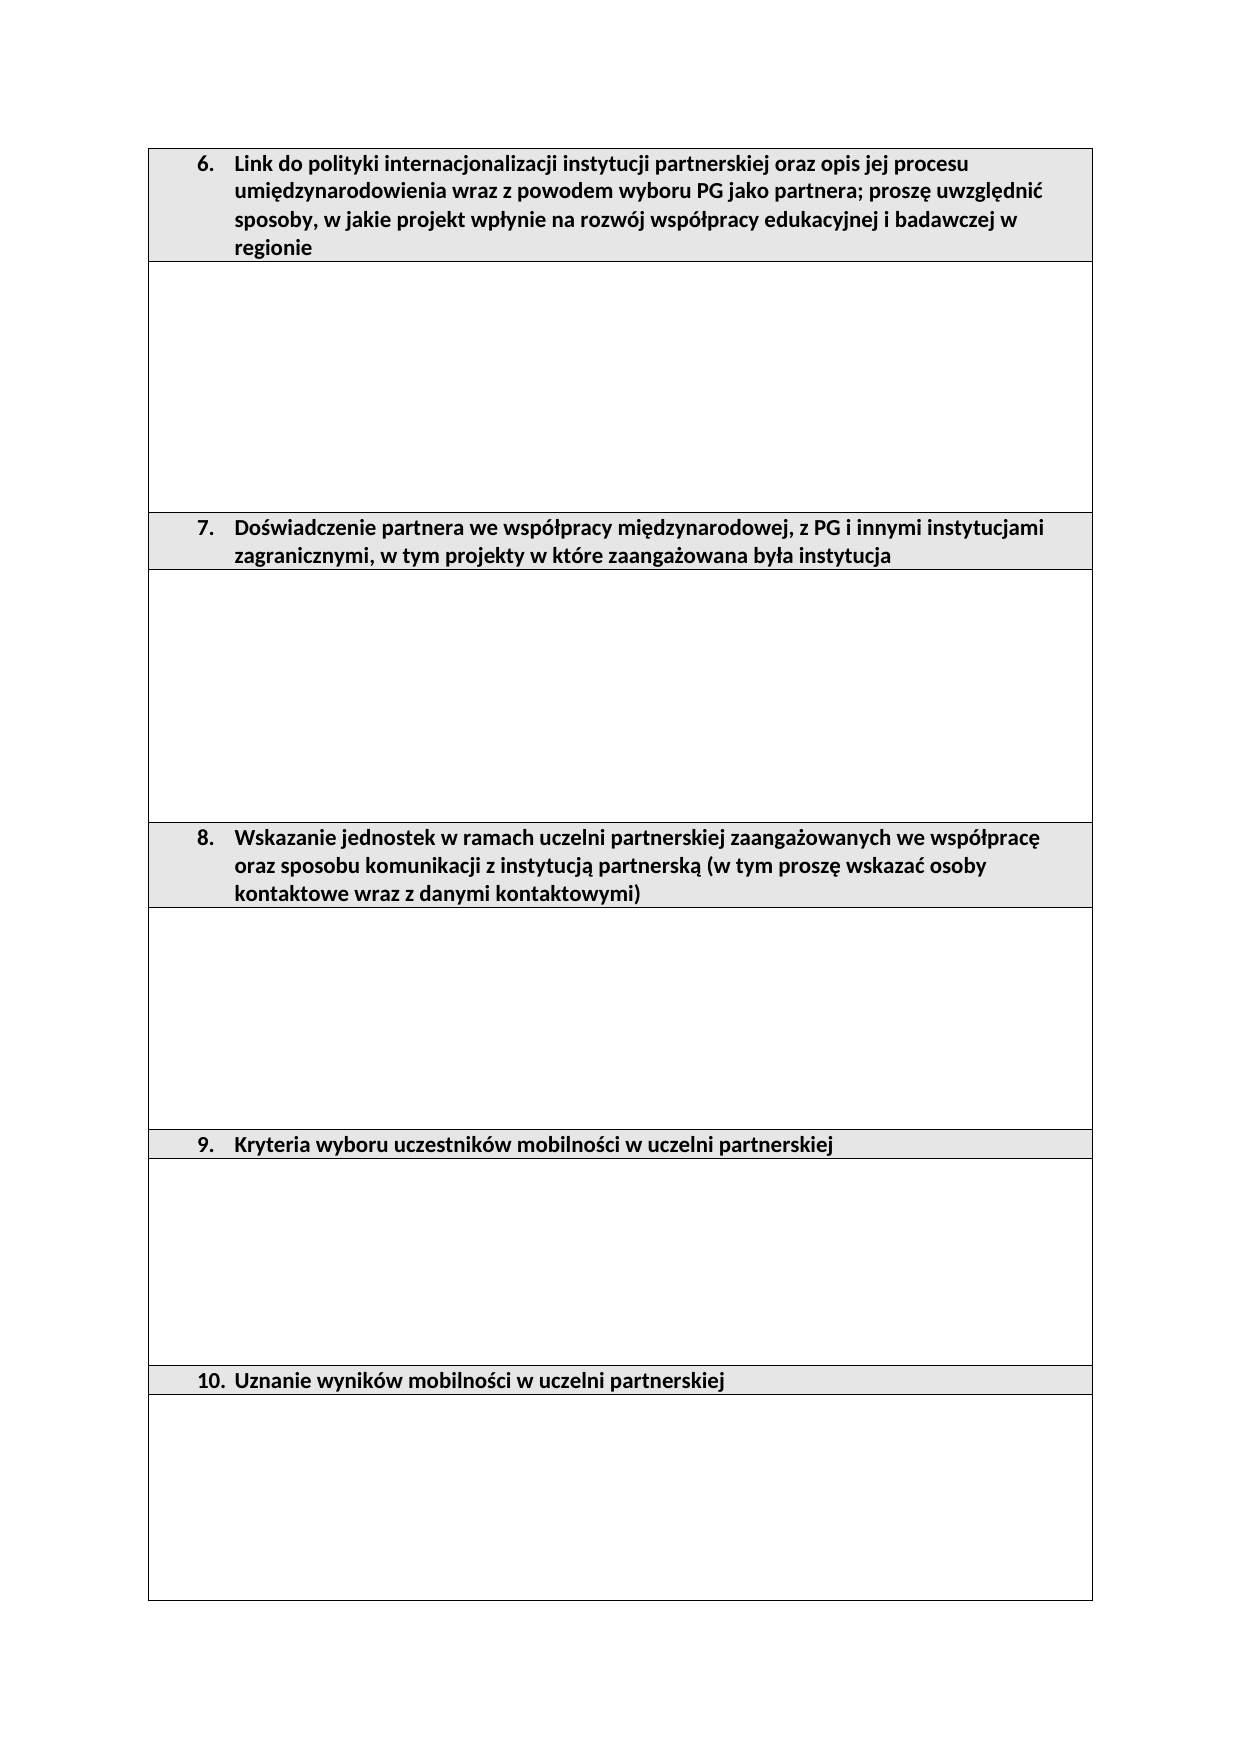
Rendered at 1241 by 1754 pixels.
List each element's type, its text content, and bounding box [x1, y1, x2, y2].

table_cell [149, 570, 1092, 822]
table_cell Kryteria wyboru uczestników mobilności w uczelni partnerskiej [149, 1130, 1092, 1158]
table_cell [149, 1395, 1092, 1600]
table_cell Link do polityki internacjonalizacji instytucji partnerskiej oraz opis jej procesu umiędzynarodowienia wraz z powodem wyboru PG jako partnera; proszę uwzględnić sposoby, w jakie projekt wpłynie na rozwój współpracy edukacyjnej i badawczej w regionie [149, 149, 1092, 261]
table_cell Uznanie wyników mobilności w uczelni partnerskiej [149, 1366, 1092, 1394]
table_cell Wskazanie jednostek w ramach uczelni partnerskiej zaangażowanych we współpracę oraz sposobu komunikacji z instytucją partnerską (w tym proszę wskazać osoby kontaktowe wraz z danymi kontaktowymi) [149, 823, 1092, 907]
table_cell Doświadczenie partnera we współpracy międzynarodowej, z PG i innymi instytucjami zagranicznymi, w tym projekty w które zaangażowana była instytucja [149, 513, 1092, 569]
table_cell [149, 1159, 1092, 1365]
table_cell [149, 262, 1092, 512]
table_cell [149, 908, 1092, 1129]
